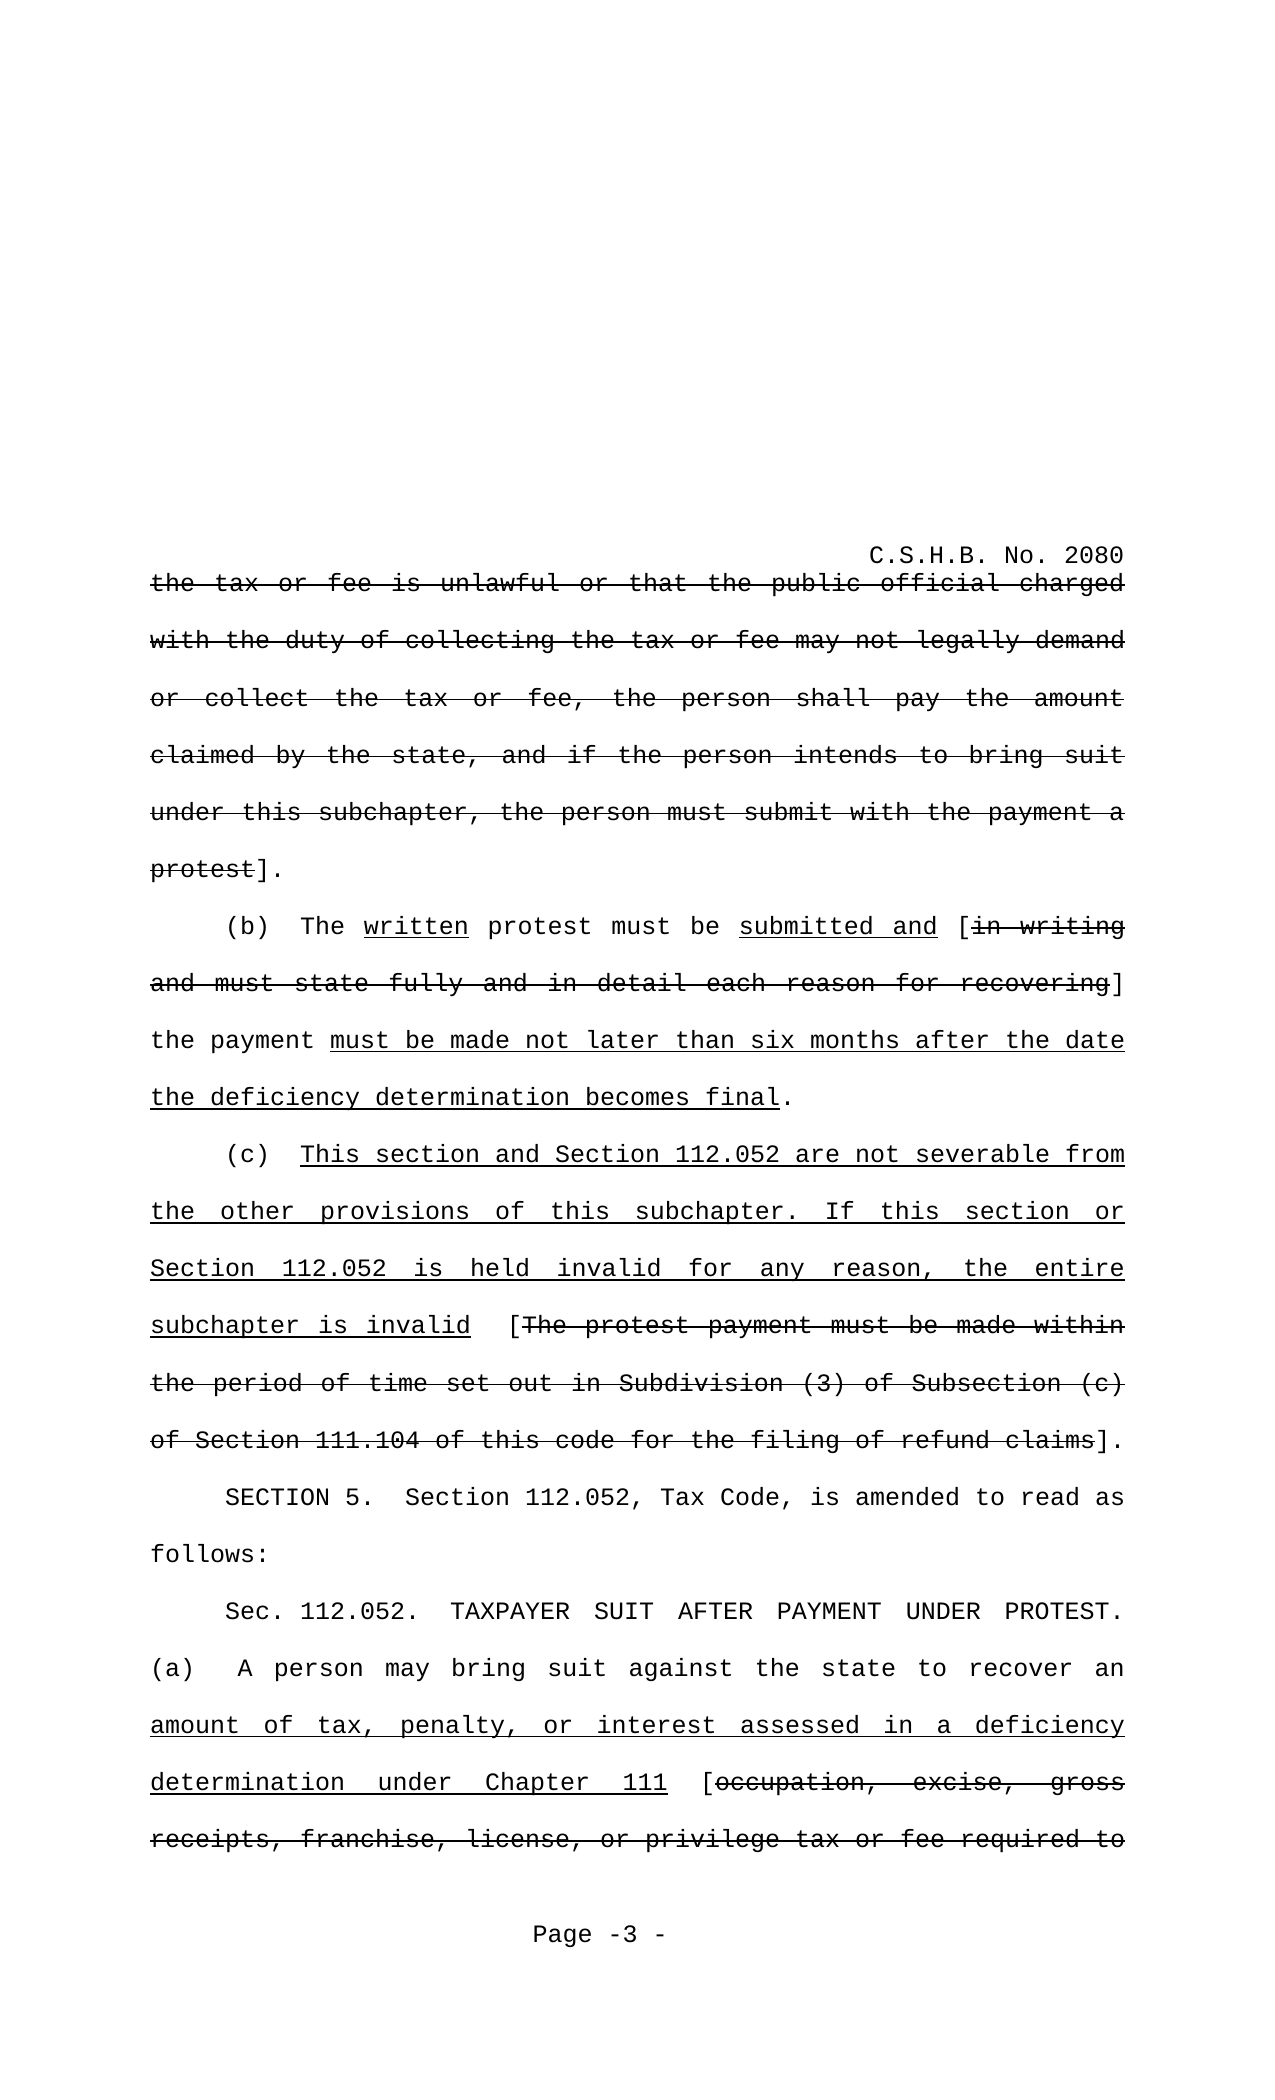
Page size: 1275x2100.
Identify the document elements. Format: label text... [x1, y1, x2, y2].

text (c) This section and Section 112.052 are not severable from the other provisions of this subchapter. If this section or Section 112.052 is held invalid for any reason, the entire subchapter is invalid [The protest payment must be made within the period of time set out in Subdivision (3) of Subsection (c) of Section 111.104 of this code for the filing of refund claims]. [150, 1385, 1125, 1456]
text (c) This section and Section 112.052 are not severable from the other provisions of this subchapter. If this section or Section 112.052 is held invalid for any reason, the entire subchapter is invalid [The protest payment must be made within the period of time set out in Subdivision (3) of Subsection (c) of Section 111.104 of this code for the filing of refund claims]. [150, 1281, 1125, 1384]
text (b) The written protest must be submitted and [in writing and must state fully and in detail each reason for recovering] the payment must be made not later than six months after the date the deficiency determination becomes final. [150, 913, 1125, 1113]
text (c) This section and Section 112.052 are not severable from the other provisions of this subchapter. If this section or Section 112.052 is held invalid for any reason, the entire subchapter is invalid [The protest payment must be made within the period of time set out in Subdivision (3) of Subsection (c) of Section 111.104 of this code for the filing of refund claims]. [150, 1224, 1125, 1279]
text (c) This section and Section 112.052 are not severable from the other provisions of this subchapter. If this section or Section 112.052 is held invalid for any reason, the entire subchapter is invalid [The protest payment must be made within the period of time set out in Subdivision (3) of Subsection (c) of Section 111.104 of this code for the filing of refund claims]. [150, 1142, 1125, 1222]
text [150, 1842, 1125, 1855]
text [150, 571, 1125, 584]
text SECTION 5. Section 112.052, Tax Code, is amended to read as follows: [150, 1484, 1125, 1570]
